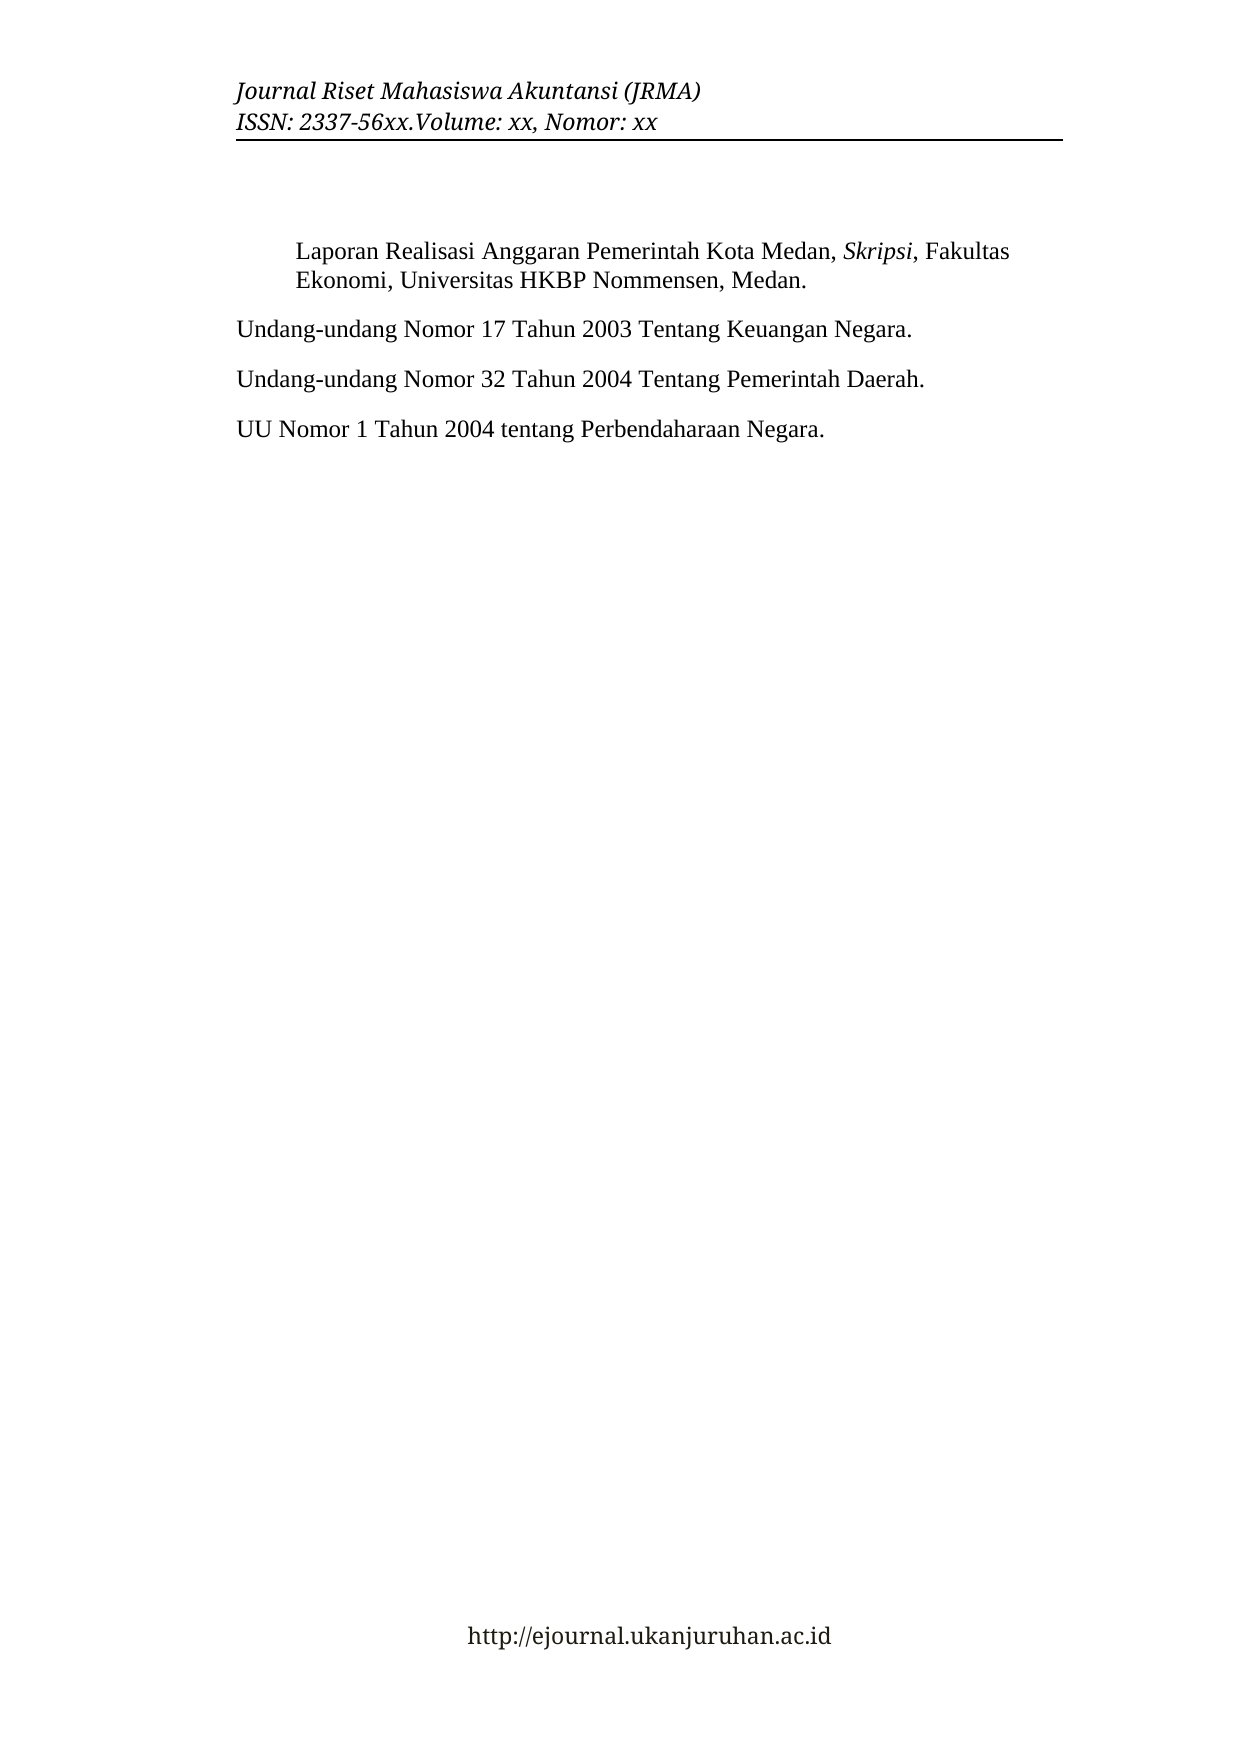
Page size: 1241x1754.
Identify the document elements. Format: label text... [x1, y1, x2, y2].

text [236, 236, 1063, 294]
text UU Nomor 1 Tahun 2004 tentang Perbendaharaan Negara. [236, 414, 1063, 442]
text Undang-undang Nomor 32 Tahun 2004 Tentang Pemerintah Daerah. [236, 364, 1063, 393]
text Undang-undang Nomor 17 Tahun 2003 Tentang Keuangan Negara. [236, 314, 1063, 343]
